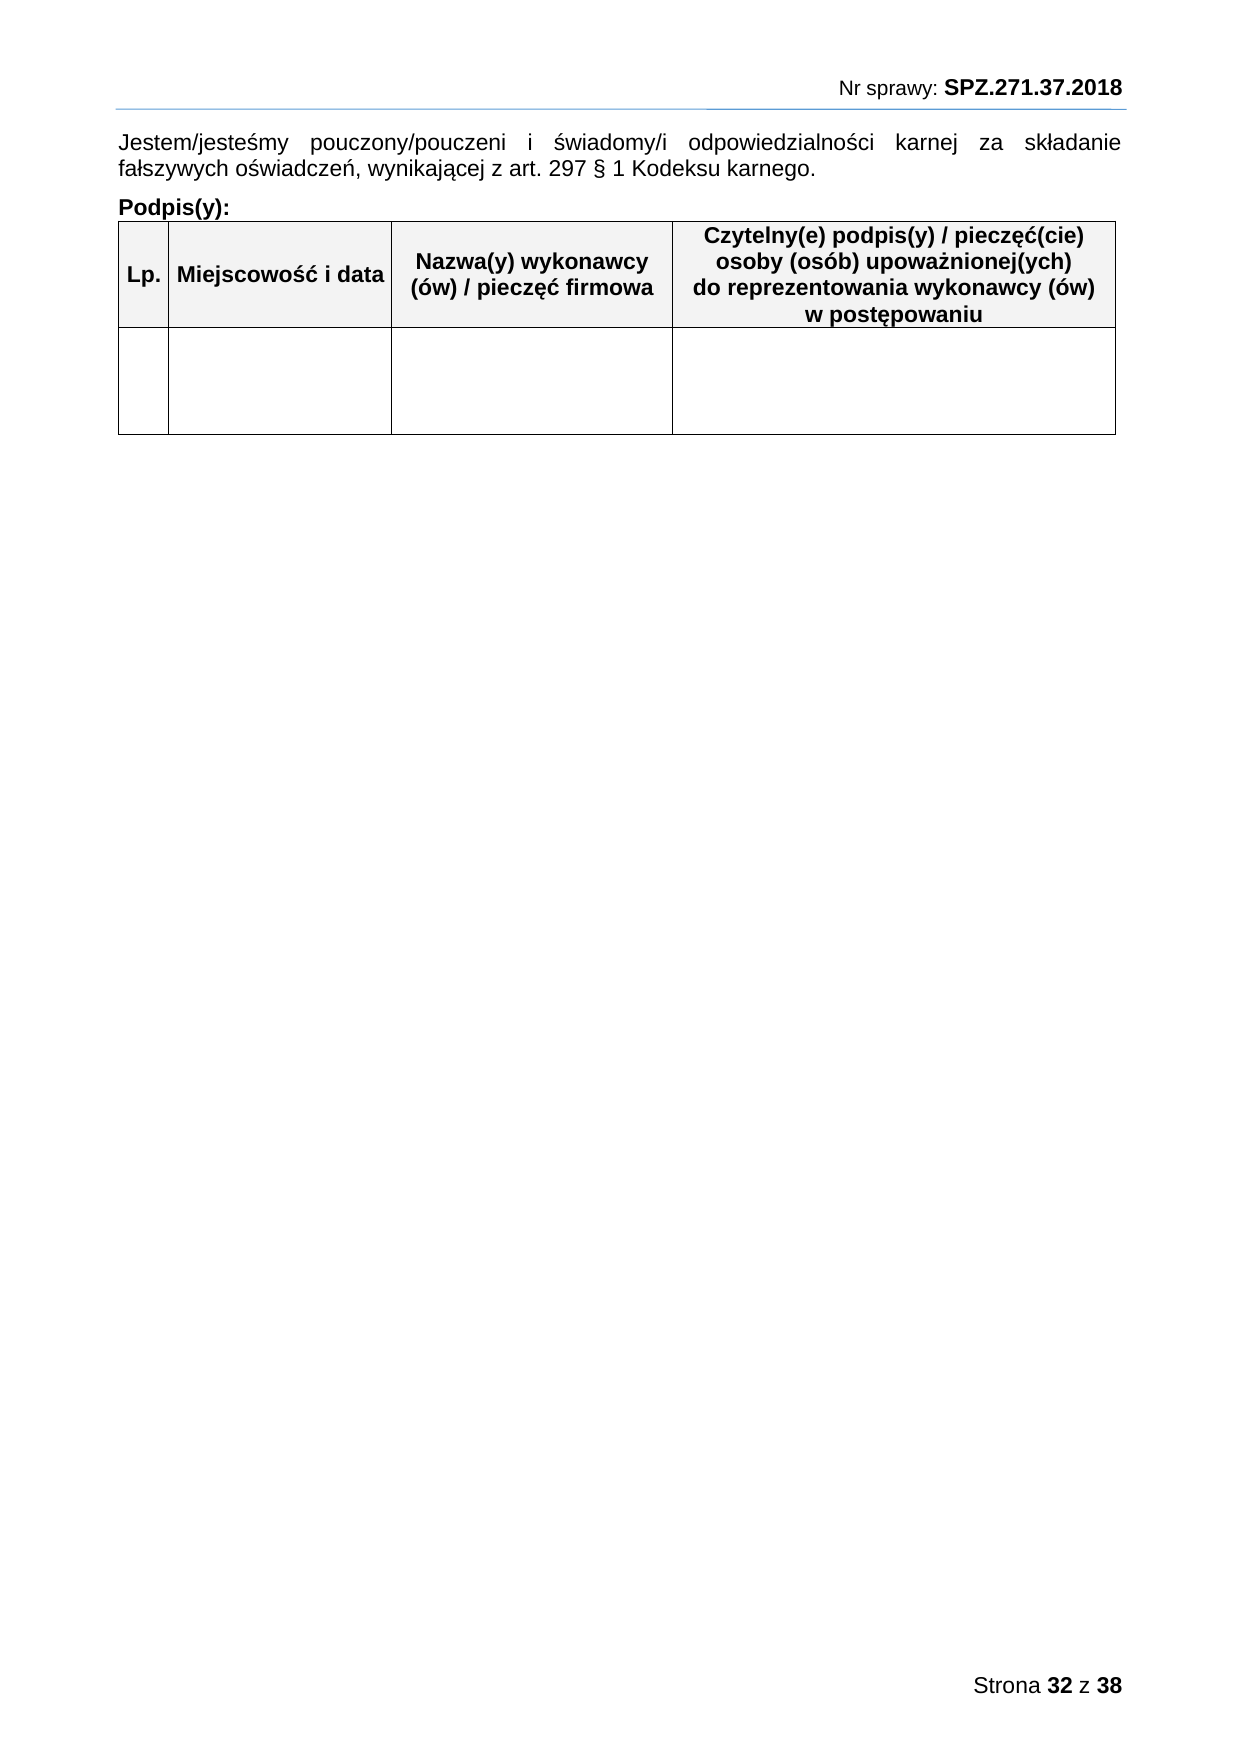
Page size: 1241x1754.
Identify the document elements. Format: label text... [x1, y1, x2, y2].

table_header Nazwa(y) wykonawcy (ów) / pieczęć firmowa [392, 222, 672, 327]
table_cell [673, 328, 1115, 433]
table_header Czytelny(e) podpis(y) / pieczęć(cie) osoby (osób) upoważnionej(ych) do reprezentowania wykonawcy (ów) w postępowaniu [673, 222, 1115, 327]
table_cell [392, 328, 672, 433]
table_cell [169, 328, 391, 433]
table_header Miejscowość i data [169, 222, 391, 327]
table_header Lp. [119, 222, 168, 327]
text Jestem/jesteśmy pouczony/pouczeni i świadomy/i odpowiedzialności karnej za składanie fałszywych oświadczeń, wynikającej z art. 297 § 1 Kodeksu karnego. [118, 129, 1122, 182]
table_cell [119, 328, 168, 433]
text Podpis(y): [118, 194, 1122, 221]
